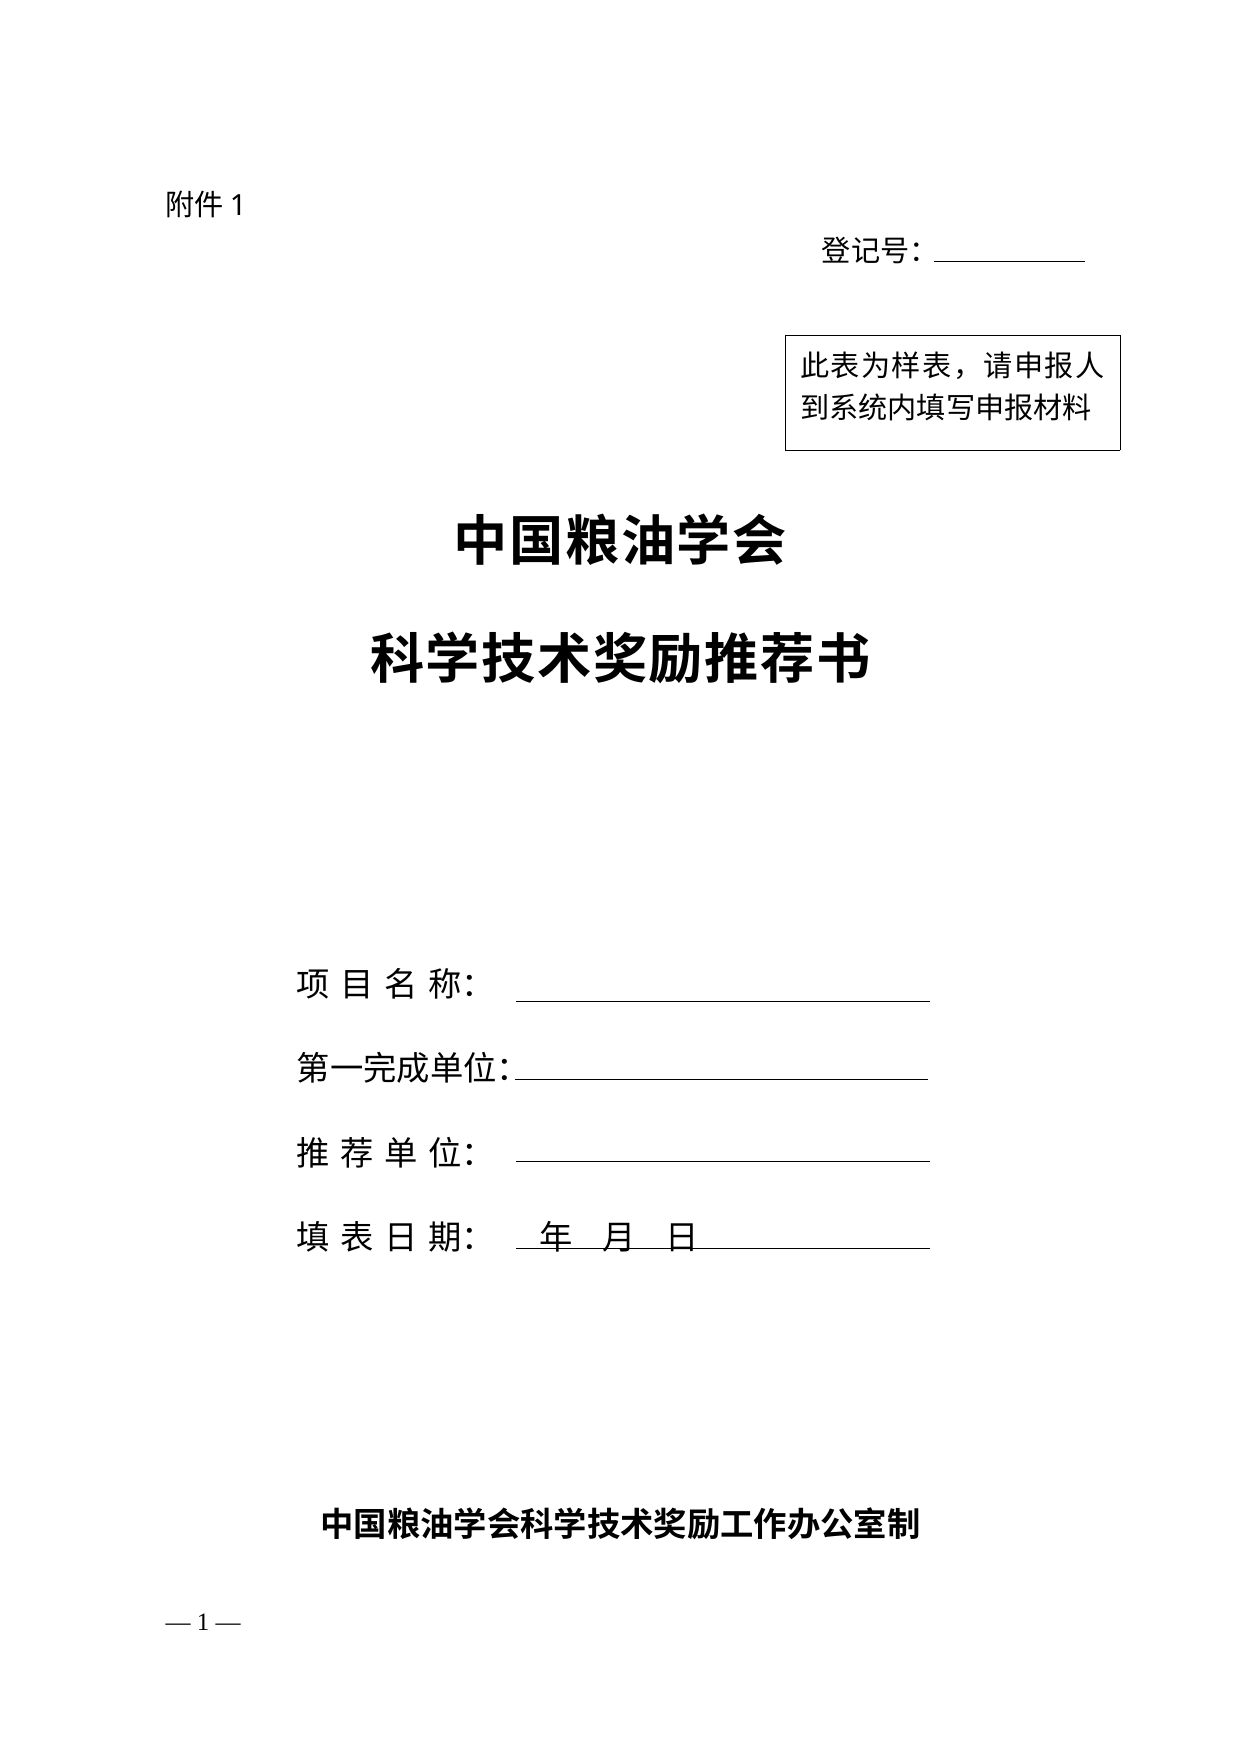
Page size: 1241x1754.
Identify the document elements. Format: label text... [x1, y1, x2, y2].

text 中国粮油学会科学技术奖励工作办公室制 [165, 1476, 1075, 1567]
text 推荐单位： [253, 1126, 1075, 1175]
text 项目名称： [253, 958, 1075, 1006]
text 科学技术奖励推荐书 [165, 615, 1075, 694]
text 填表日期： 年 月 日 [253, 1211, 1075, 1259]
text 第一完成单位： [253, 1042, 1075, 1090]
text 附件1 [165, 181, 1075, 226]
text 登记号： [165, 226, 1075, 271]
text 中国粮油学会 [165, 498, 1075, 576]
